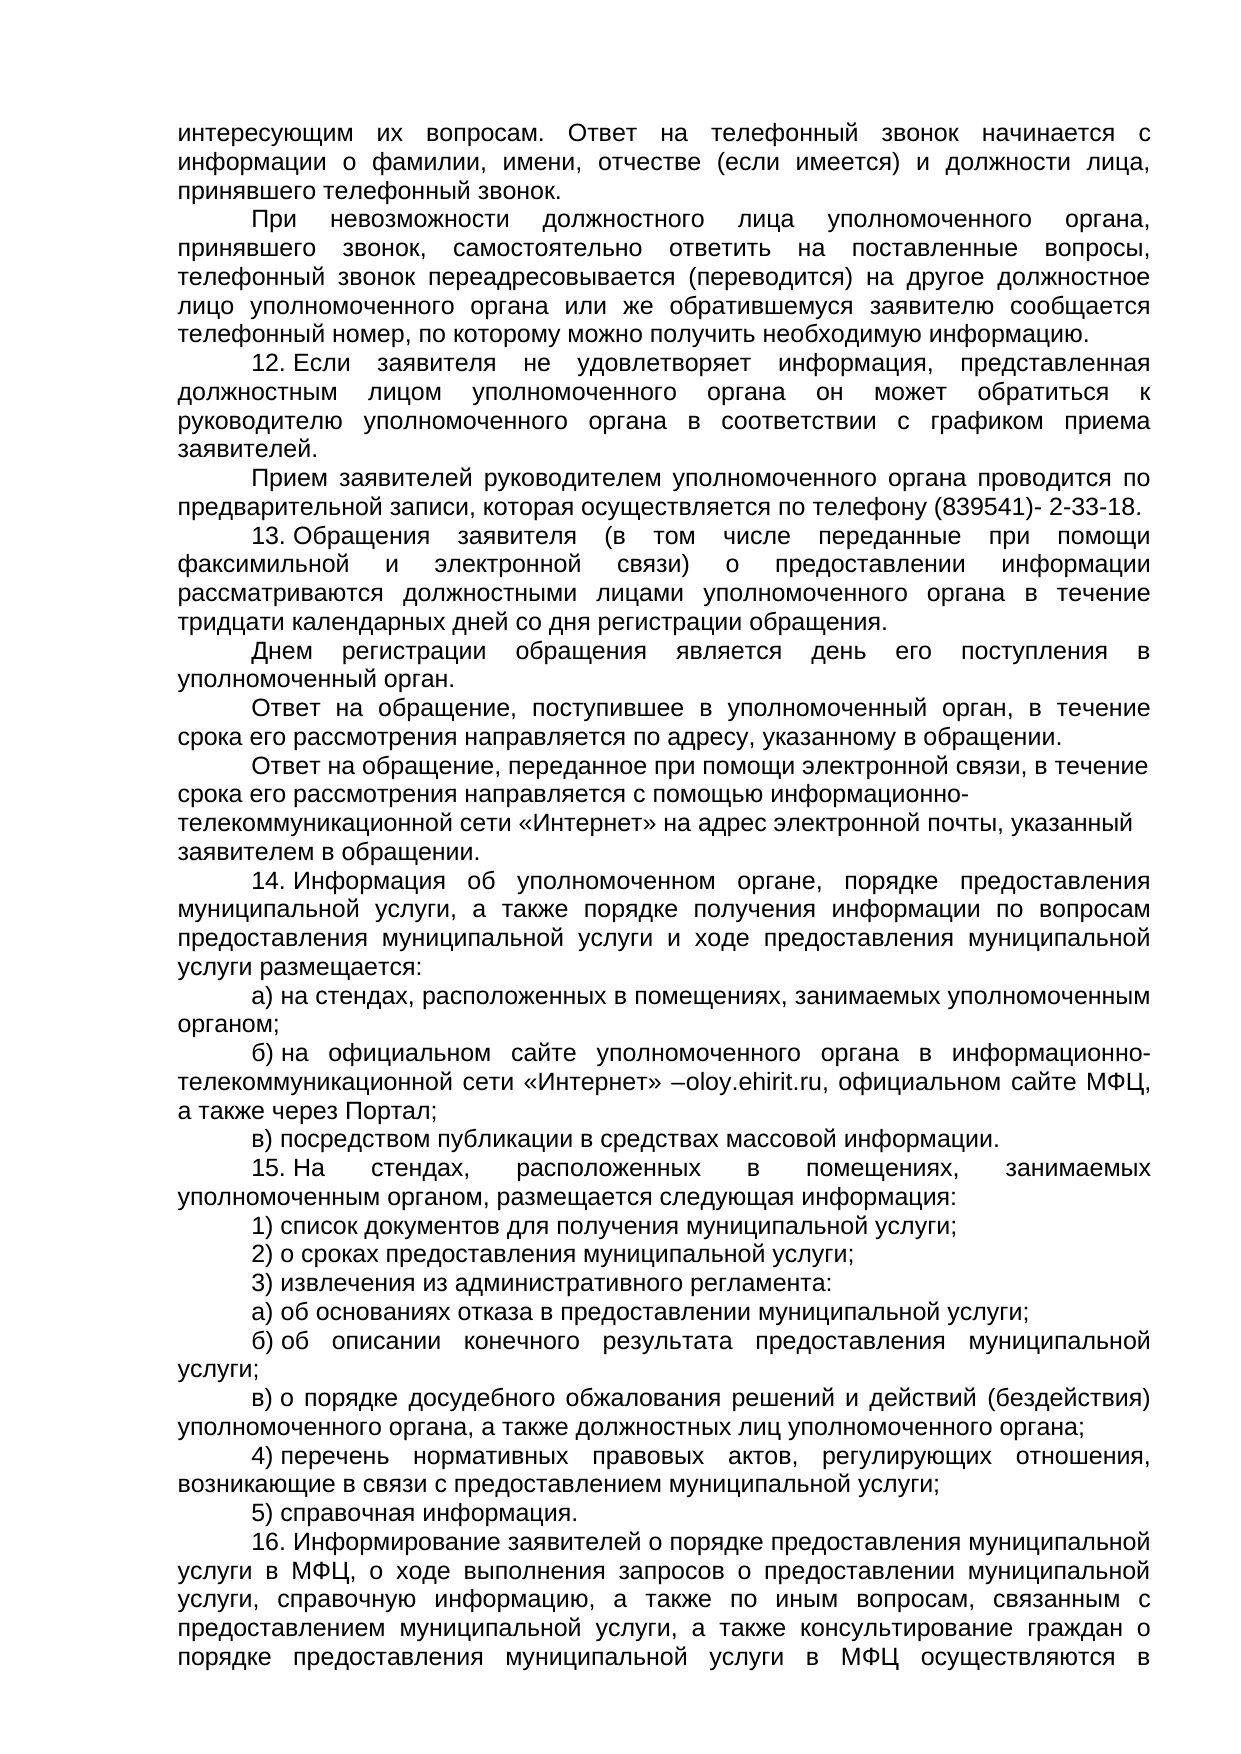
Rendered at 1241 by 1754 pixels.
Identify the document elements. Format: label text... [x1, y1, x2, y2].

text Ответ на обращение, переданное при помощи электронной связи, в течение срока его рассмотрения направляется с помощью информационно-телекоммуникационной сети «Интернет» на адрес электронной почты, указанный заявителем в обращении. [177, 751, 1152, 866]
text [177, 1527, 1152, 1671]
text Днем регистрации обращения является день его поступления в уполномоченный орган. [177, 636, 1152, 693]
text б) на официальном сайте уполномоченного органа в информационно-телекоммуникационной сети «Интернет» –oloy.ehirit.ru, официальном сайте МФЦ, а также через Портал; [177, 1038, 1152, 1124]
text а) об основаниях отказа в предоставлении муниципальной услуги; [177, 1297, 1152, 1326]
text 13. Обращения заявителя (в том числе переданные при помощи факсимильной и электронной связи) о предоставлении информации рассматриваются должностными лицами уполномоченного органа в течение тридцати календарных дней со дня регистрации обращения. [177, 521, 1152, 636]
text 5) справочная информация. [177, 1498, 1152, 1527]
text 4) перечень нормативных правовых актов, регулирующих отношения, возникающие в связи с предоставлением муниципальной услуги; [177, 1441, 1152, 1498]
text При невозможности должностного лица уполномоченного органа, принявшего звонок, самостоятельно ответить на поставленные вопросы, телефонный звонок переадресовывается (переводится) на другое должностное лицо уполномоченного органа или же обратившемуся заявителю сообщается телефонный номер, по которому можно получить необходимую информацию. [177, 204, 1152, 348]
text 3) извлечения из административного регламента: [177, 1268, 1152, 1297]
text 1) список документов для получения муниципальной услуги; [177, 1211, 1152, 1239]
text 15. На стендах, расположенных в помещениях, занимаемых уполномоченным органом, размещается следующая информация: [177, 1153, 1152, 1211]
text б) об описании конечного результата предоставления муниципальной услуги; [177, 1326, 1152, 1383]
text в) посредством публикации в средствах массовой информации. [177, 1124, 1152, 1153]
text Прием заявителей руководителем уполномоченного органа проводится по предварительной записи, которая осуществляется по телефону (839541)- 2-33-18. [177, 463, 1152, 521]
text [177, 118, 1152, 204]
text Ответ на обращение, поступившее в уполномоченный орган, в течение срока его рассмотрения направляется по адресу, указанному в обращении. [177, 693, 1152, 751]
text 12. Если заявителя не удовлетворяет информация, представленная должностным лицом уполномоченного органа он может обратиться к руководителю уполномоченного органа в соответствии с графиком приема заявителей. [177, 348, 1152, 463]
text а) на стендах, расположенных в помещениях, занимаемых уполномоченным органом; [177, 981, 1152, 1038]
text 14. Информация об уполномоченном органе, порядке предоставления муниципальной услуги, а также порядке получения информации по вопросам предоставления муниципальной услуги и ходе предоставления муниципальной услуги размещается: [177, 866, 1152, 981]
text 2) о сроках предоставления муниципальной услуги; [177, 1239, 1152, 1268]
text в) о порядке досудебного обжалования решений и действий (бездействия) уполномоченного органа, а также должностных лиц уполномоченного органа; [177, 1383, 1152, 1441]
